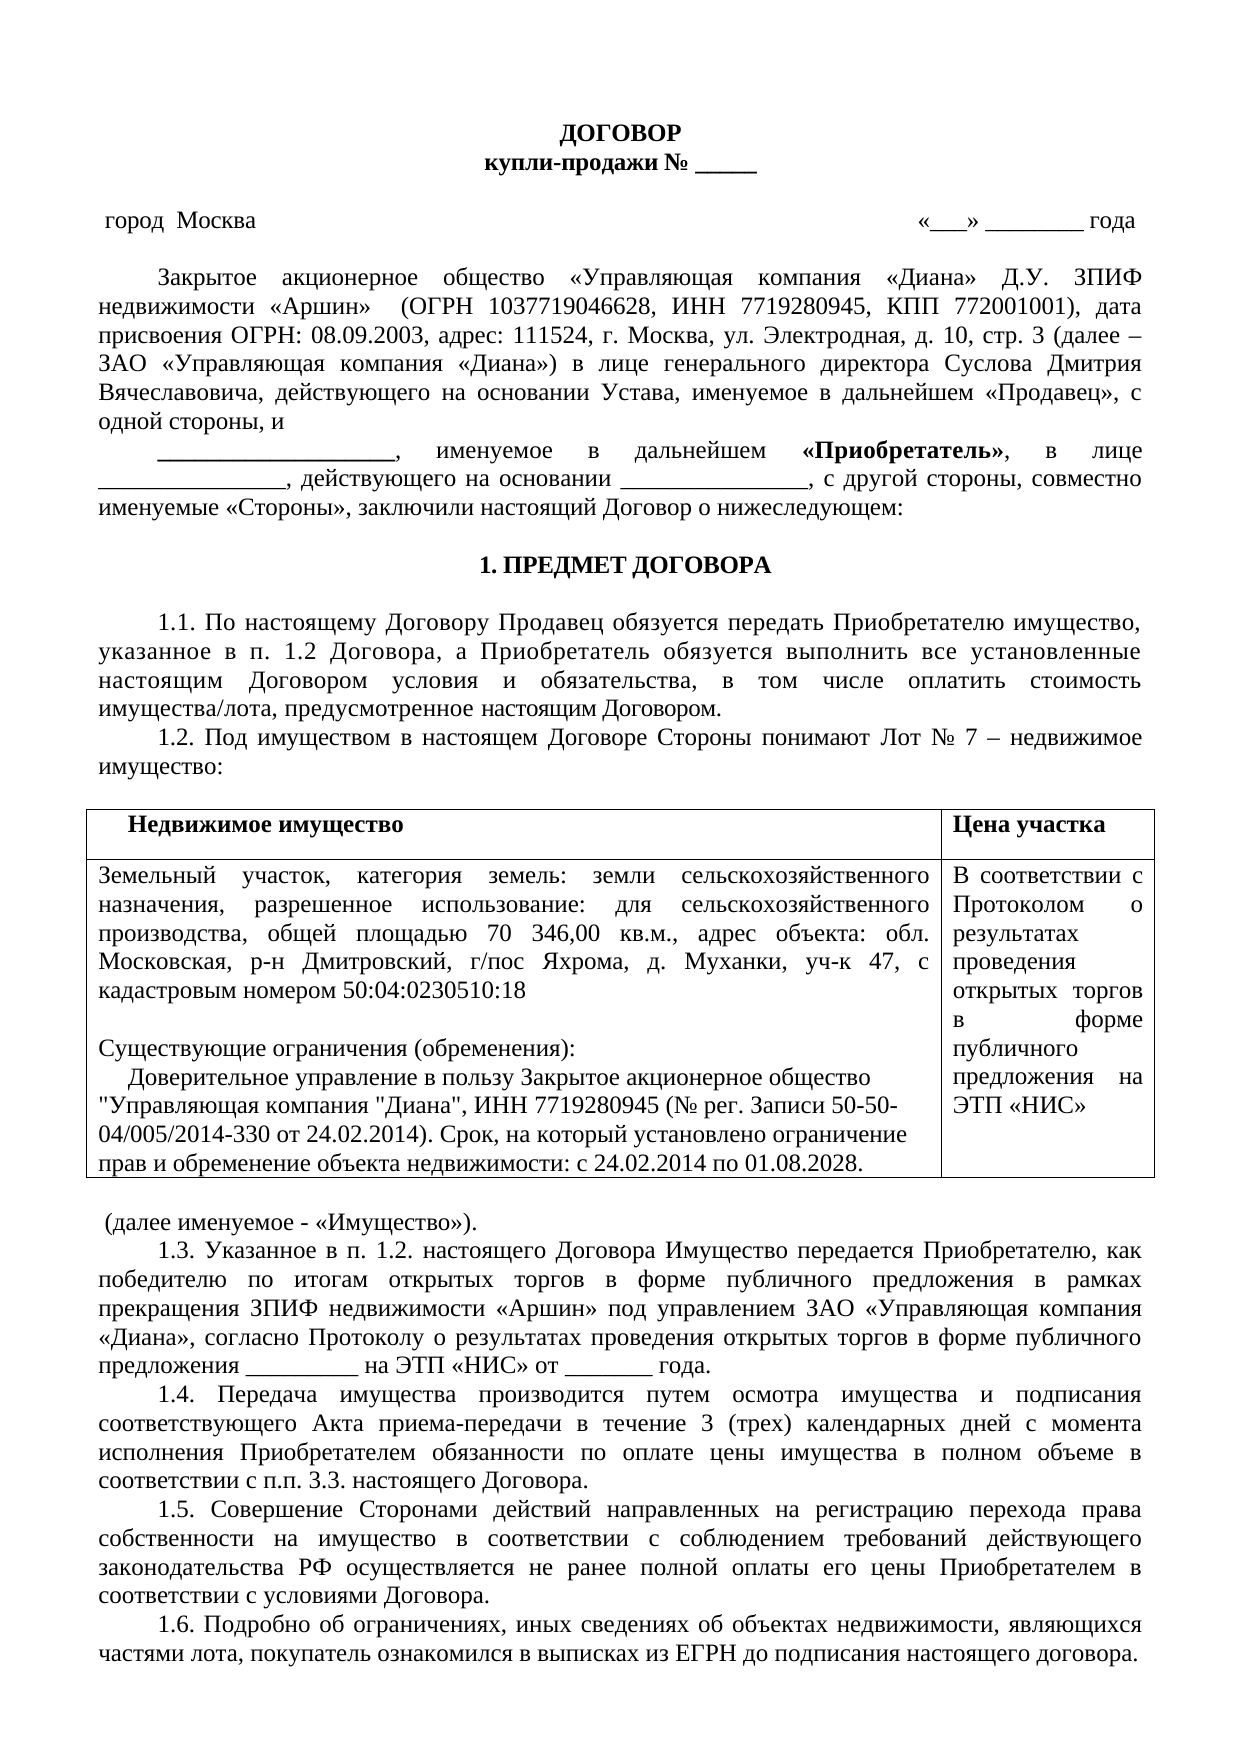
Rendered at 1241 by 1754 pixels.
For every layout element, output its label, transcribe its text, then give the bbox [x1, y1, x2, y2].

text 1.6. Подробно об ограничениях, иных сведениях об объектах недвижимости, являющихся частями лота, покупатель ознакомился в выписках из ЕГРН до подписания настоящего договора. [98, 1609, 1143, 1667]
text 1.1. По настоящему Договору Продавец обязуется передать Приобретателю имущество, указанное в п. 1.2 Договора, а Приобретатель обязуется выполнить все установленные настоящим Договором условия и обязательства, в том числе оплатить стоимость имущества/лота, предусмотренное настоящим Договором. [98, 607, 1143, 722]
text 1.3. Указанное в п. 1.2. настоящего Договора Имущество передается Приобретателю, как победителю по итогам открытых торгов в форме публичного предложения в рамках прекращения ЗПИФ недвижимости «Аршин» под управлением ЗАО «Управляющая компания «Диана», согласно Протоколу о результатах проведения открытых торгов в форме публичного предложения _________ на ЭТП «НИС» от _______ года. [98, 1235, 1143, 1379]
table_header Недвижимое имущество [87, 810, 941, 859]
text 1. ПРЕДМЕТ ДОГОВОРА [108, 550, 1143, 578]
text (далее именуемое - «Имущество»). [98, 1207, 1143, 1235]
text купли-продажи № _____ [98, 147, 1143, 176]
text ДОГОВОР [98, 118, 1143, 147]
table_header «___» ________ года [624, 205, 1147, 233]
text 1.2. Под имуществом в настоящем Договоре Стороны понимают Лот № 7 – недвижимое имущество: [98, 722, 1143, 780]
text 1.4. Передача имущества производится путем осмотра имущества и подписания соответствующего Акта приема-передачи в течение 3 (трех) календарных дней с момента исполнения Приобретателем обязанности по оплате цены имущества в полном объеме в соответствии с п.п. 3.3. настоящего Договора. [98, 1379, 1143, 1494]
text 1.5. Совершение Сторонами действий направленных на регистрацию перехода права собственности на имущество в соответствии с соблюдением требований действующего законодательства РФ осуществляется не ранее полной оплаты его цены Приобретателем в соответствии с условиями Договора. [98, 1494, 1143, 1609]
text Закрытое акционерное общество «Управляющая компания «Диана» Д.У. ЗПИФ недвижимости «Аршин» (ОГРН 1037719046628, ИНН 7719280945, КПП 772001001), дата присвоения ОГРН: 08.09.2003, адрес: 111524, г. Москва, ул. Электродная, д. 10, стр. 3 (далее – ЗАО «Управляющая компания «Диана») в лице генерального директора Суслова Дмитрия Вячеславовича, действующего на основании Устава, именуемое в дальнейшем «Продавец», с одной стороны, и [98, 262, 1143, 435]
table_header Цена участка [942, 810, 1154, 859]
text ___________________, именуемое в дальнейшем «Приобретатель», в лице _______________, действующего на основании _______________, с другой стороны, совместно именуемые «Стороны», заключили настоящий Договор о нижеследующем: [98, 435, 1143, 521]
table_cell Земельный участок, категория земель: земли сельскохозяйственного назначения, разрешенное использование: для сельскохозяйственного производства, общей площадью 70 346,00 кв.м., адрес объекта: обл. Московская, р-н Дмитровский, г/пос Яхрома, д. Муханки, уч-к 47, с кадастровым номером 50:04:0230510:18 Существующие ограничения (обременения): Доверительное управление в пользу Закрытое акционерное общество "Управляющая компания "Диана", ИНН 7719280945 (№ рег. Записи 50-50-04/005/2014-330 от 24.02.2014). Срок, на который установлено ограничение прав и обременение объекта недвижимости: с 24.02.2014 по 01.08.2028. [87, 860, 941, 1177]
table_header город Москва [93, 205, 624, 233]
table_cell В соответствии с Протоколом о результатах проведения открытых торгов в форме публичного предложения на ЭТП «НИС» [942, 860, 1154, 1177]
